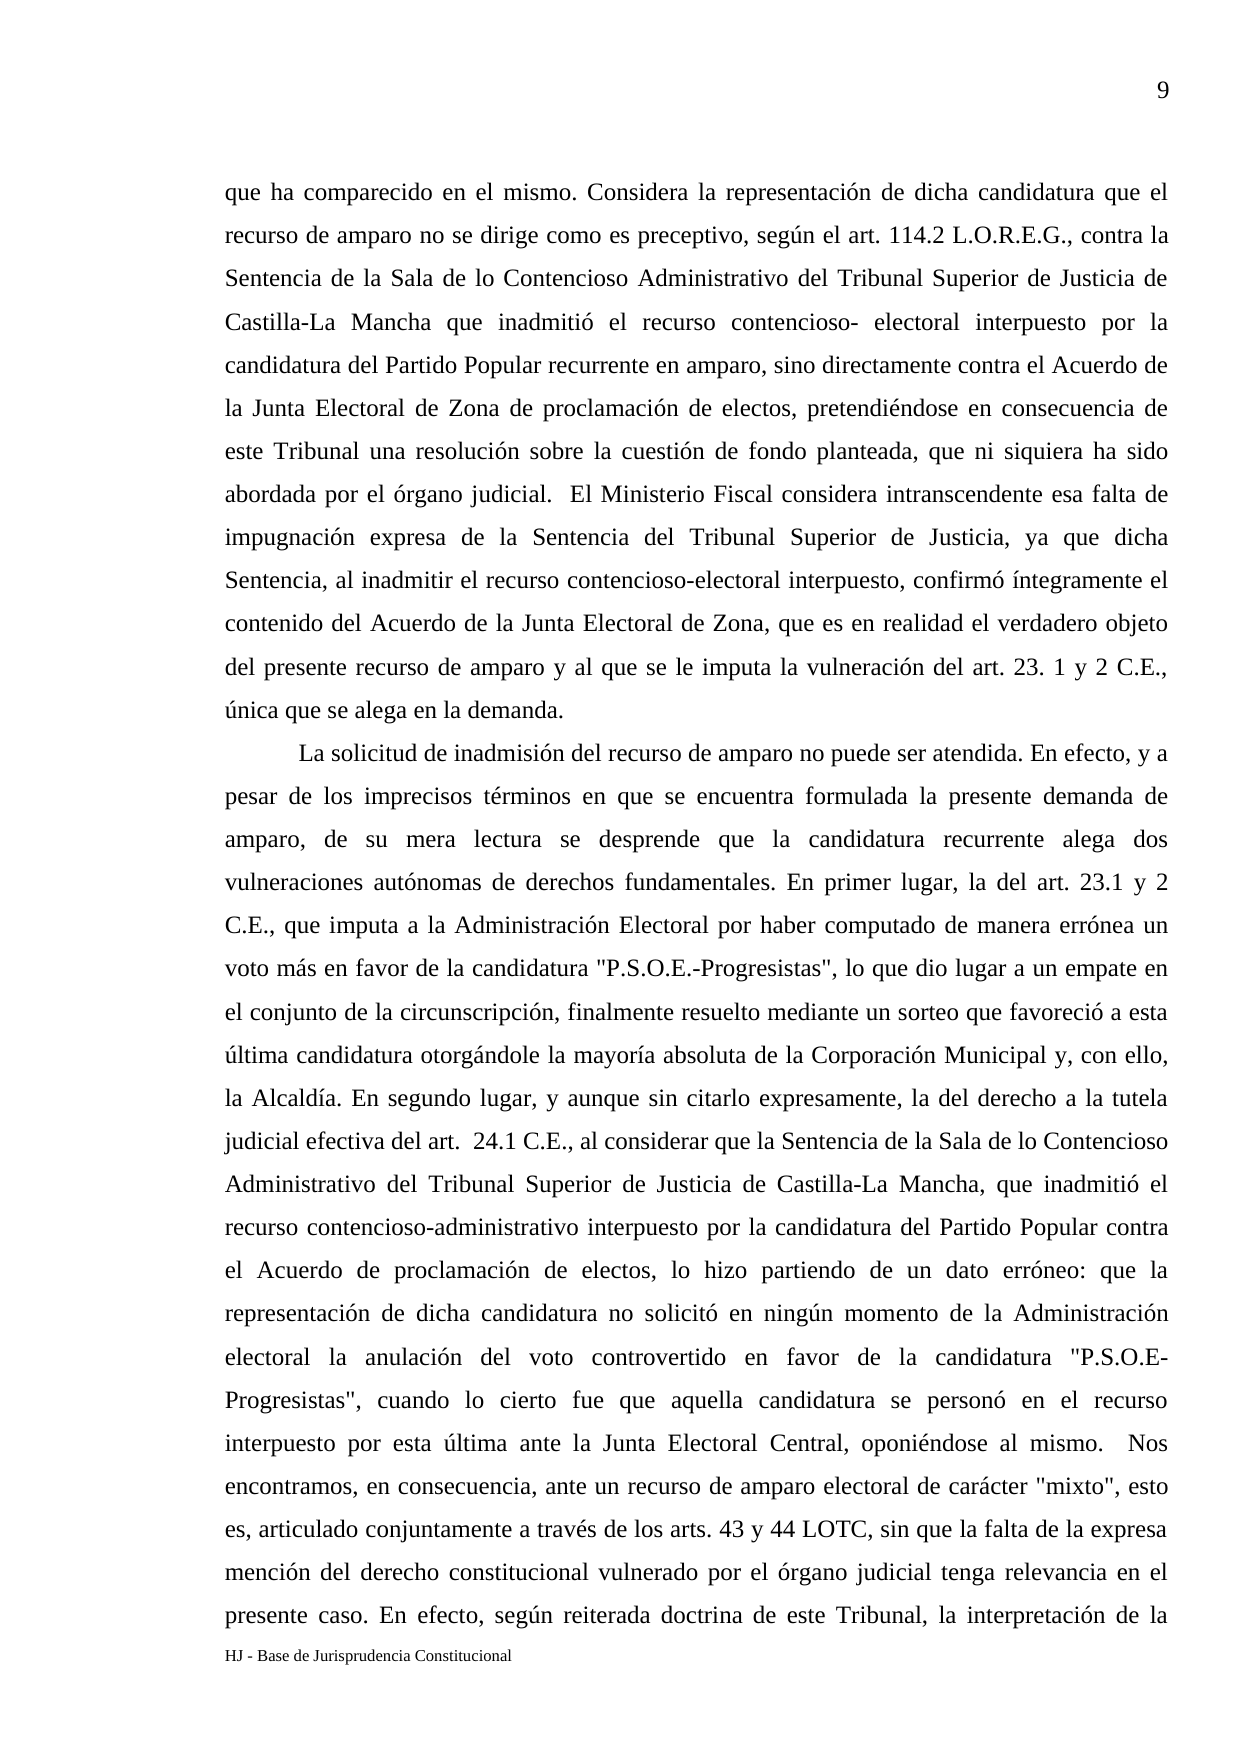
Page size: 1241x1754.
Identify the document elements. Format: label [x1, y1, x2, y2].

text [224, 738, 1169, 1629]
text [224, 177, 1169, 723]
